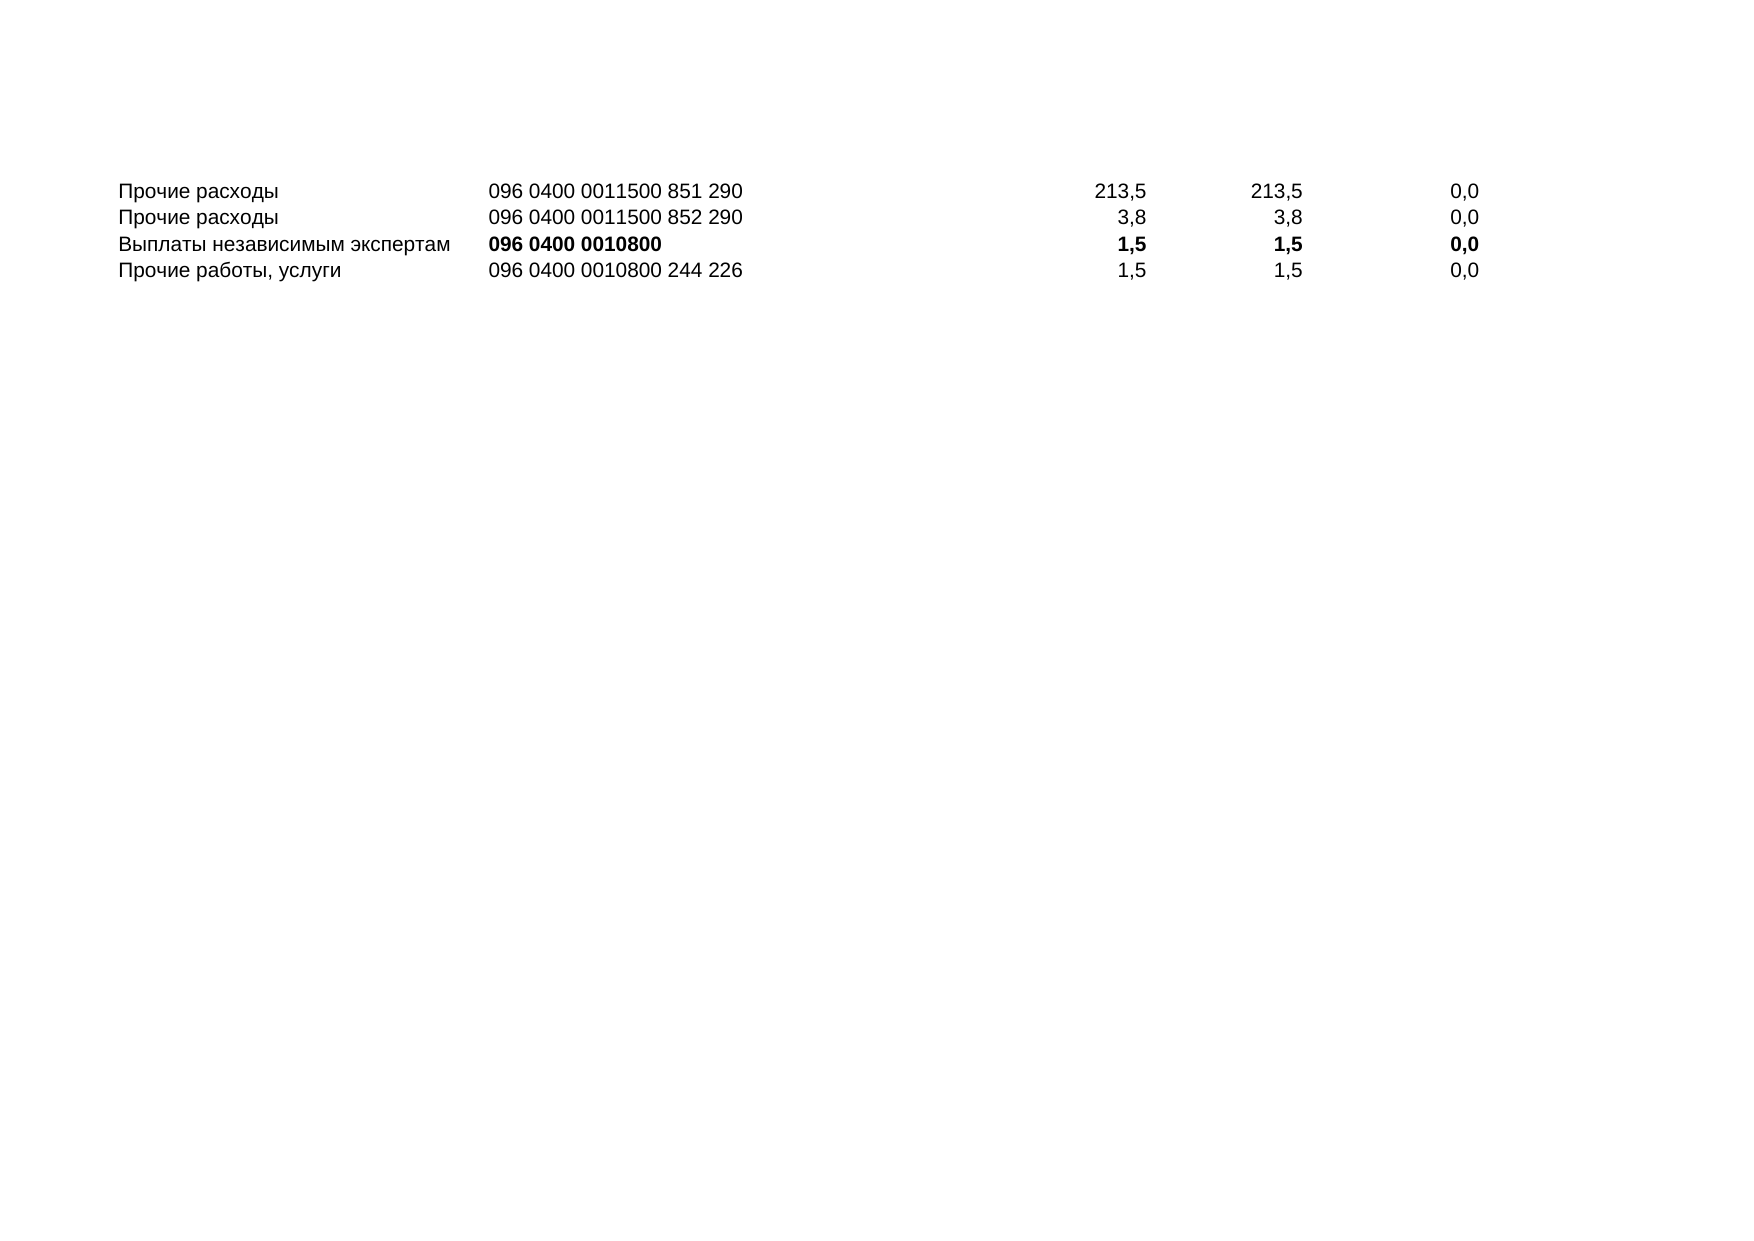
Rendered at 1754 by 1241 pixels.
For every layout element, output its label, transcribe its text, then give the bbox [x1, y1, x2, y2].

table_cell 0,0 [1303, 230, 1479, 257]
table_cell 0,0 [1303, 177, 1479, 204]
table_cell 3,8 [1146, 204, 1302, 230]
table_cell 1,5 [920, 230, 1146, 257]
table_cell 1,5 [1146, 257, 1302, 283]
table_cell 1,5 [920, 257, 1146, 283]
table_cell 096 0400 0011500 852 290 [488, 204, 920, 230]
table_cell Прочие расходы [118, 204, 488, 230]
table_cell 096 0400 0011500 851 290 [488, 177, 920, 204]
table_cell 096 0400 0010800 244 226 [488, 257, 920, 283]
table_cell 0,0 [1303, 204, 1479, 230]
table_cell 213,5 [1146, 177, 1302, 204]
table_cell 096 0400 0010800 [488, 230, 920, 257]
table_cell Выплаты независимым экспертам [118, 230, 488, 257]
table_cell Прочие работы, услуги [118, 257, 488, 283]
table_cell Прочие расходы [118, 177, 488, 204]
table_cell 0,0 [1303, 257, 1479, 283]
table_cell 3,8 [920, 204, 1146, 230]
table_cell 1,5 [1146, 230, 1302, 257]
table_cell 213,5 [920, 177, 1146, 204]
